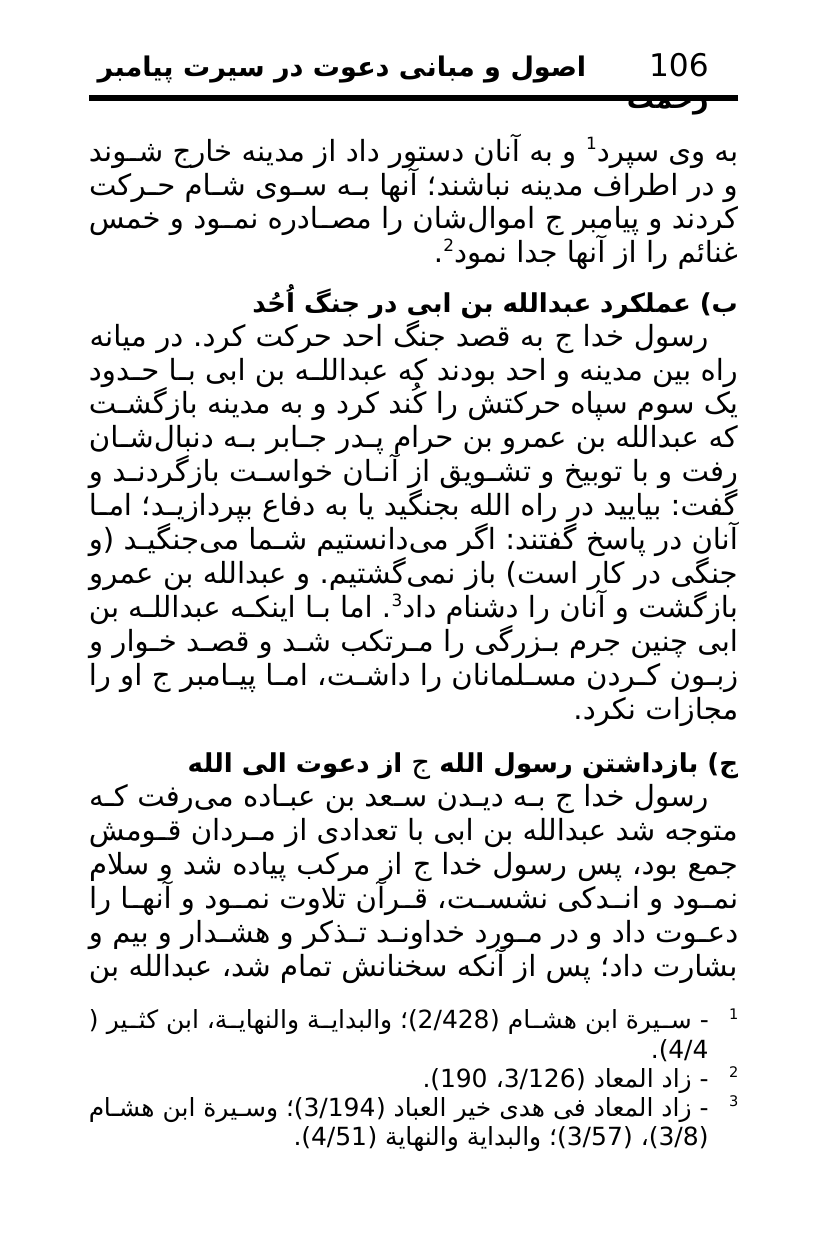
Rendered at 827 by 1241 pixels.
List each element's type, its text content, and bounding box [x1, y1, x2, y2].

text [89, 134, 738, 270]
text ب) عملکرد عبدالله بن ابی در جنگ اُحُد [89, 288, 738, 319]
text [89, 779, 738, 983]
text ج) بازداشتن رسول الله ج از دعوت الی الله [89, 745, 738, 779]
text رسول خدا ج به قصد جنگ احد حرکت کرد. در میانه راه بین مدینه و احد بودند که عبدالله بن ابی با حدود یک سوم سپاه حرکتش را کُند کرد و به مدینه بازگشت که عبدالله بن عمرو بن حرام پدر جابر به دنبال‌شان رفت و با توبیخ و تشویق از آنان خواست بازگردند و گفت: بیایید در راه الله بجنگید یا به دفاع بپردازید؛ اما آنان در پاسخ گفتند: اگر می‌دانستیم شما می‌جنگید (و جنگی در کار است) باز نمی‌گشتیم. و عبدالله بن عمرو بازگشت و آنان را دشنام داد. اما با اینکه عبدالله بن ابی چنین جرم بزرگی را مرتکب شد و قصد خوار و زبون کردن مسلمانان را داشت، اما پیامبر ج او را مجازات نکرد. [89, 319, 738, 726]
